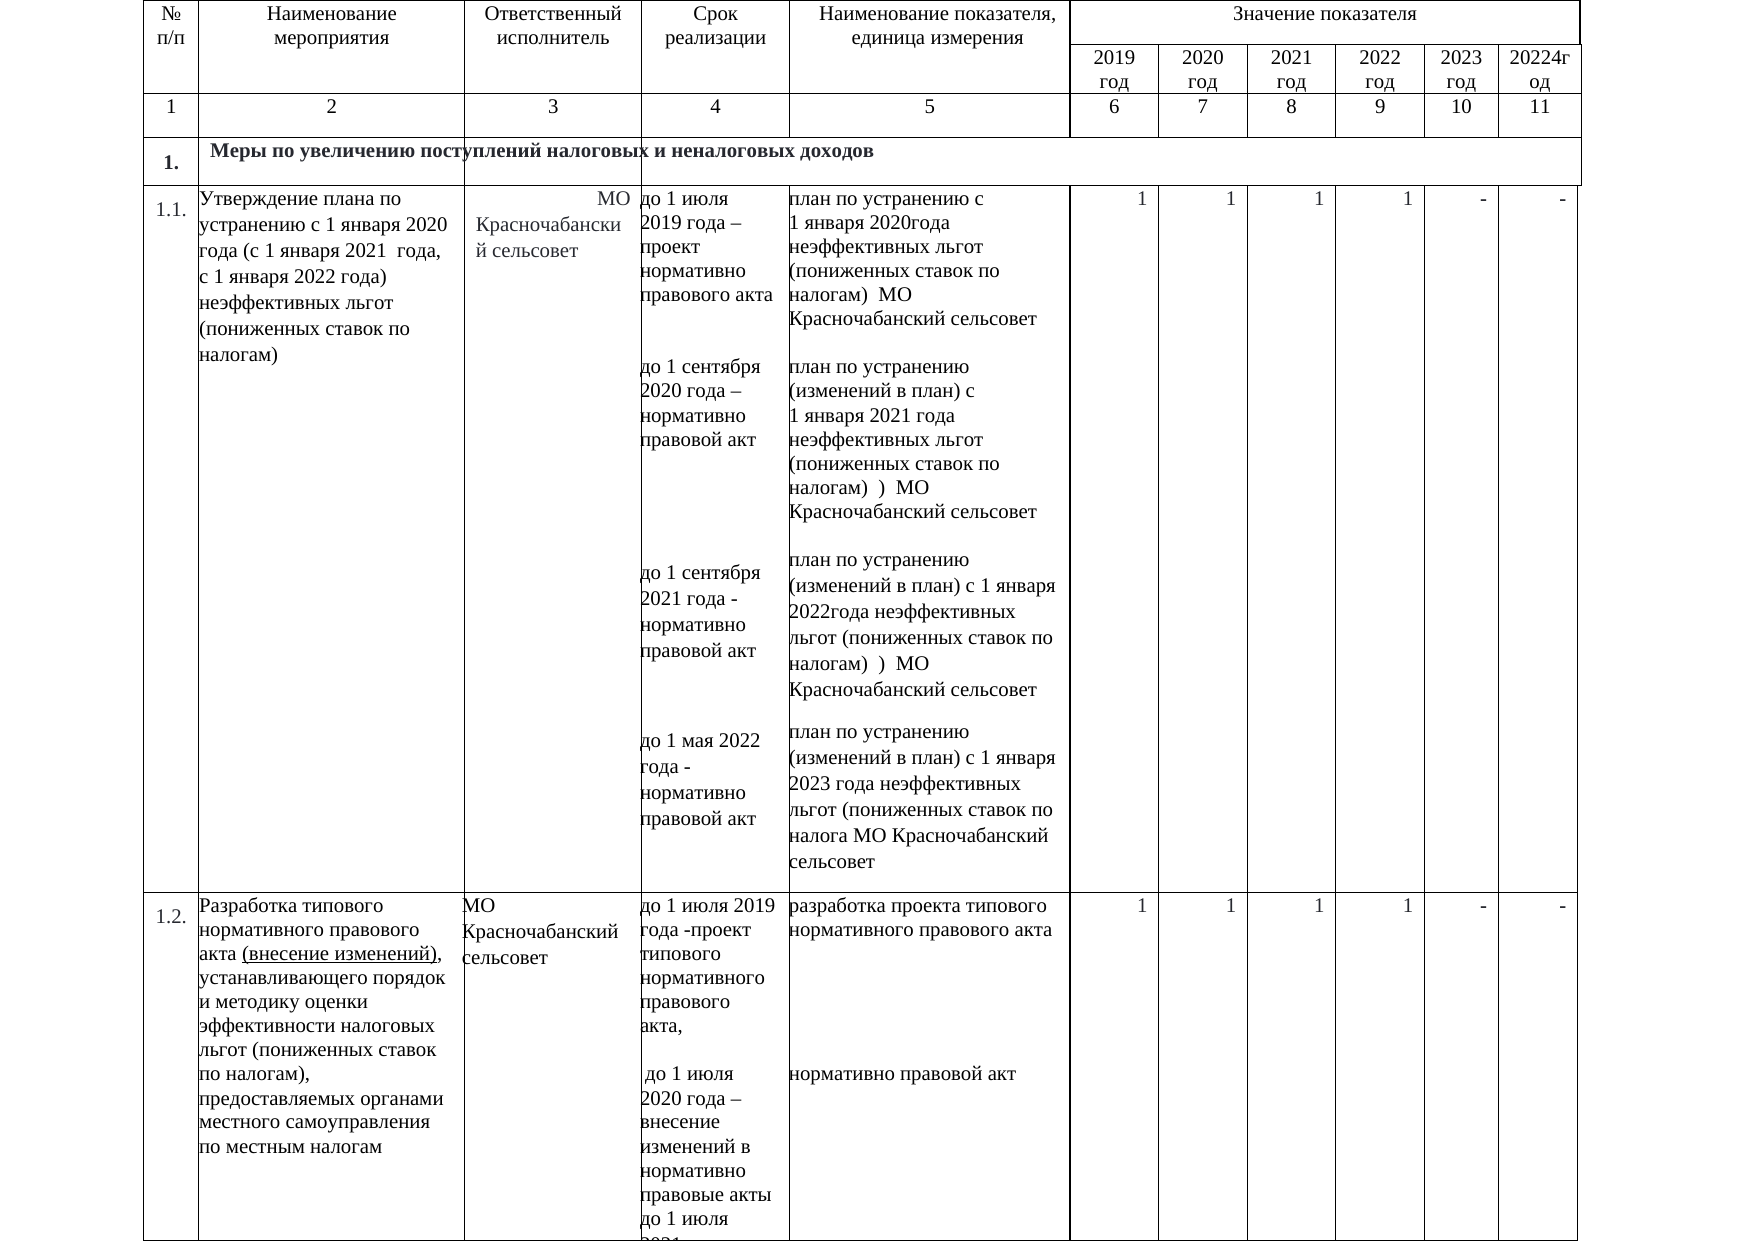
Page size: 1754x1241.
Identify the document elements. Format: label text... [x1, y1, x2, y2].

table_cell Утверждение плана по устранению с 1 января 2020 года (с 1 января 2021 года, с 1 января 2022 года) неэффективных льгот (пониженных ставок по налогам) [199, 186, 464, 892]
table_cell 8 [1248, 94, 1335, 137]
table_cell до 1 июля 2019 года -проект типового нормативного правового акта, до 1 июля 2020 года – внесение изменений в нормативно правовые акты до 1 июля 2021года – внесение изменений в нормативно правовые акты до 1 июля 2022года [642, 893, 789, 1240]
table_cell - [1425, 186, 1498, 892]
table_cell до 1 июля 2019 года –проект нормативно правового акта до 1 сентября 2020 года – нормативно правовой акт до 1 сентября 2021 года -нормативно правовой акт до 1 мая 2022 года -нормативно правовой акт [642, 186, 789, 892]
table_cell 1.2. [144, 893, 198, 1240]
table_cell 1 [1248, 186, 1335, 892]
table_header Ответственный исполнитель [465, 1, 641, 93]
table_cell 1 [1071, 893, 1158, 1240]
table_cell 20224год [1499, 45, 1581, 93]
table_cell план по устранению с 1 января 2020года неэффективных льгот (пониженных ставок по налогам) МО Красночабанский сельсовет план по устранению (изменений в план) с 1 января 2021 года неэффективных льгот (пониженных ставок по налогам) ) МО Красночабанский сельсовет план по устранению (изменений в план) с 1 января 2022года неэффективных льгот (пониженных ставок по налогам) ) МО Красночабанский сельсовет план по устранению (изменений в план) с 1 января 2023 года неэффективных льгот (пониженных ставок по налога МО Красночабанский сельсовет [790, 186, 1069, 892]
table_cell МО Красночабанский сельсовет [465, 893, 641, 1240]
table_cell 1. [144, 138, 198, 185]
table_header Наименование показателя, единица измерения [790, 1, 1069, 93]
table_cell 2021 год [1248, 45, 1335, 93]
table_cell 1 [144, 94, 198, 137]
table_header Значение показателя [1071, 1, 1579, 44]
table_cell - [1425, 893, 1498, 1240]
table_cell 1 [1159, 186, 1247, 892]
table_header Срок реализации [642, 1, 789, 93]
table_header № п/п [144, 1, 198, 93]
table_cell 1.1. [144, 186, 198, 892]
table_cell 7 [1159, 94, 1247, 137]
table_cell 2022 год [1336, 45, 1424, 93]
table_cell 1 [1248, 893, 1335, 1240]
table_cell МО Красночабанский сельсовет [465, 186, 641, 892]
table_cell 1 [1071, 186, 1158, 892]
table_cell 1 [1336, 893, 1424, 1240]
table_cell 2023 год [1425, 45, 1498, 93]
table_cell Разработка типового нормативного правового акта (внесение изменений), устанавливающего порядок и методику оценки эффективности налоговых льгот (пониженных ставок по налогам), предоставляемых органами местного самоуправления по местным налогам [199, 893, 464, 1240]
table_cell Меры по увеличению поступлений налоговых и неналоговых доходов [642, 138, 1581, 185]
table_cell 10 [1425, 94, 1498, 137]
table_cell Меры по увеличению поступлений налоговых и неналоговых доходов [465, 138, 641, 185]
table_cell 9 [1336, 94, 1424, 137]
table_cell 2020 год [1159, 45, 1247, 93]
table_cell Меры по увеличению поступлений налоговых и неналоговых доходов [199, 138, 464, 185]
table_cell 6 [1071, 94, 1158, 137]
table_cell - [1499, 186, 1577, 892]
table_cell 3 [465, 94, 641, 137]
table_header Наименование мероприятия [199, 1, 464, 93]
table_cell разработка проекта типового нормативного правового акта нормативно правовой акт нормативно правовой акт нормативно правовой акт [790, 893, 1069, 1240]
table_cell 11 [1499, 94, 1581, 137]
table_cell - [1499, 893, 1577, 1240]
table_cell 5 [790, 94, 1069, 137]
table_cell 2019 год [1071, 45, 1158, 93]
table_cell 2 [199, 94, 464, 137]
table_cell 1 [1336, 186, 1424, 892]
table_cell 4 [642, 94, 789, 137]
table_cell 1 [1159, 893, 1247, 1240]
